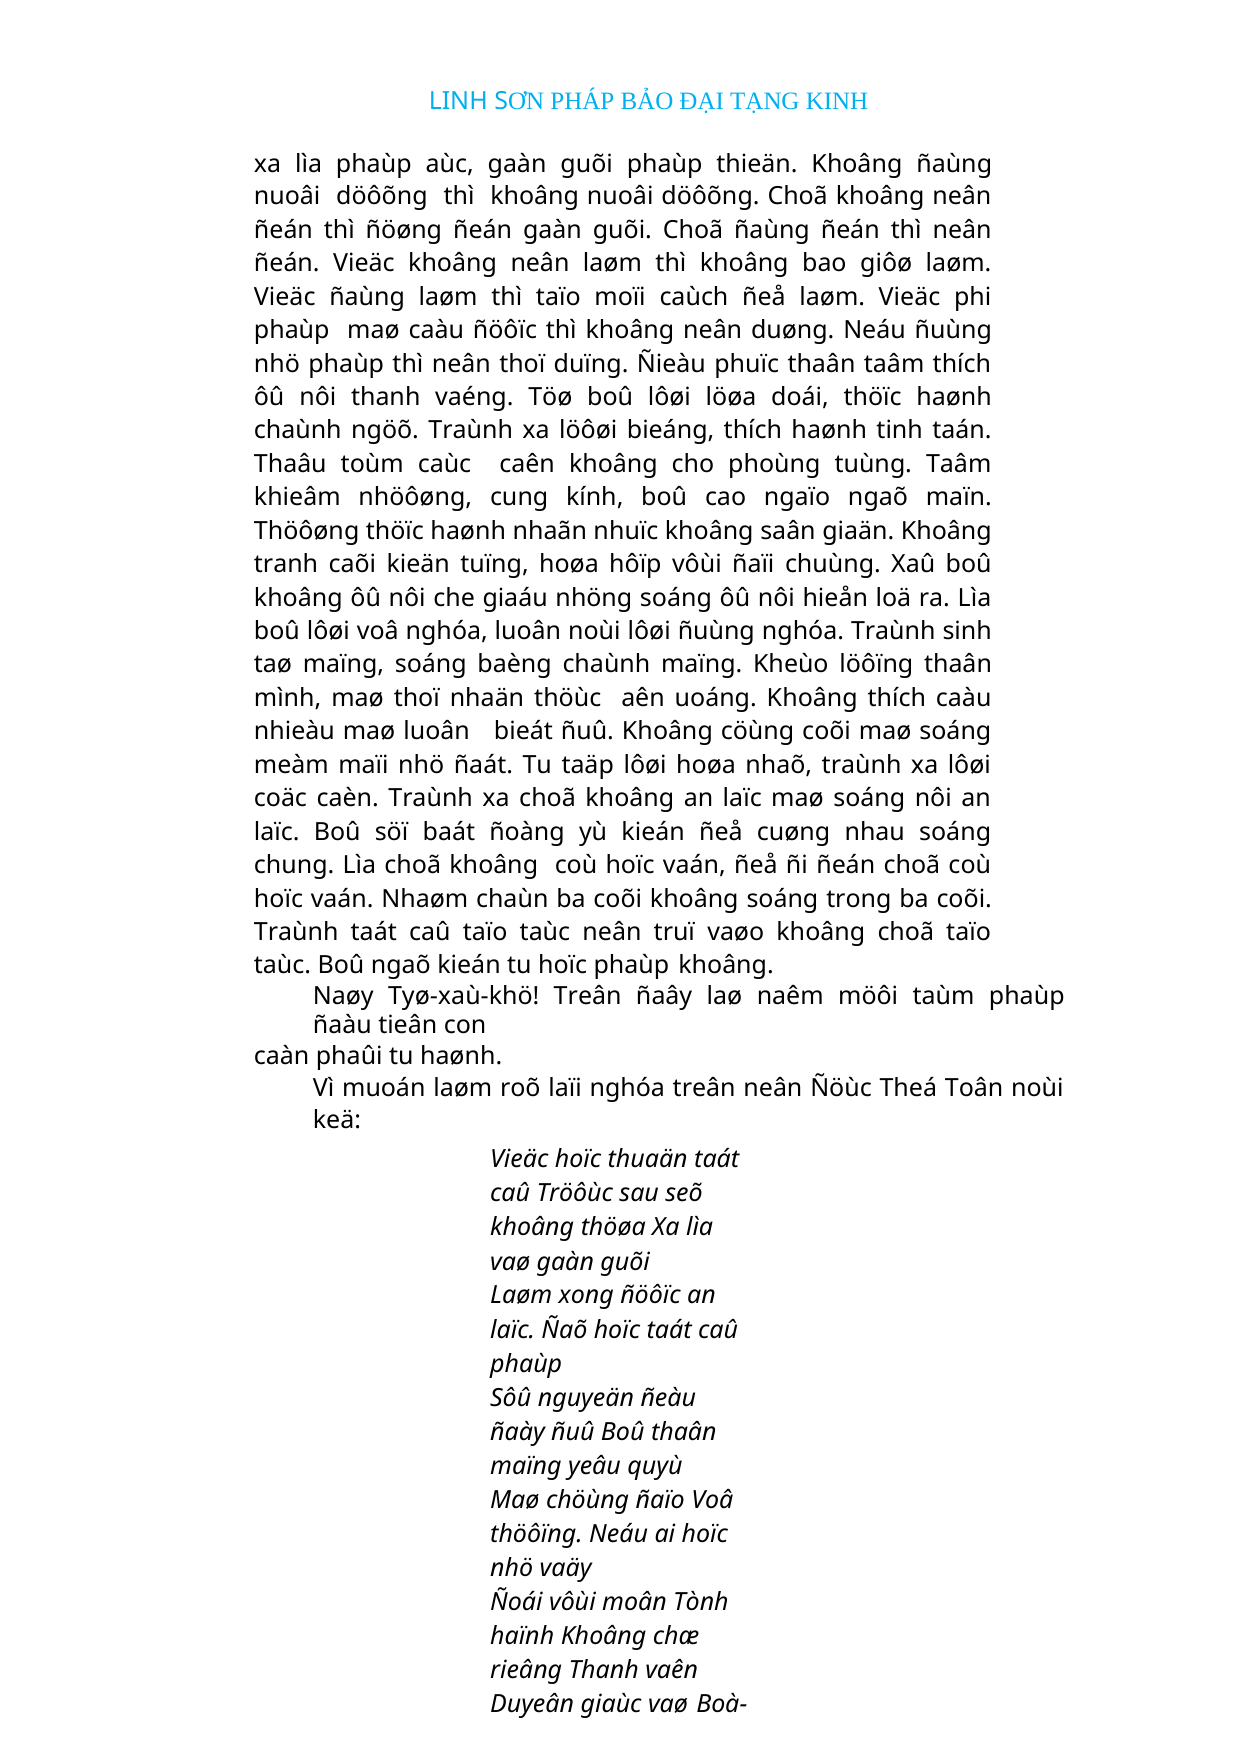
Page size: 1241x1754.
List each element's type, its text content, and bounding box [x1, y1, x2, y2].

text Laøm xong ñöôïc an laïc. Ñaõ hoïc taát caû phaùp [490, 1277, 752, 1379]
text Sôû nguyeän ñeàu ñaày ñuû Boû thaân maïng yeâu quyù [490, 1379, 730, 1482]
text caàn phaûi tu haønh. [254, 1039, 1065, 1071]
text Maø chöùng ñaïo Voâ thöôïng. Neáu ai hoïc nhö vaäy [490, 1482, 774, 1584]
text Vieäc hoïc thuaän taát caû Tröôùc sau seõ khoâng thöøa Xa lìa vaø gaàn guõi [490, 1141, 752, 1277]
text xa lìa phaùp aùc, gaàn guõi phaùp thieän. Khoâng ñaùng nuoâi döôõng thì khoâng nuoâi döôõng. Choã khoâng neân ñeán thì ñöøng ñeán gaàn guõi. Choã ñaùng ñeán thì neân ñeán. Vieäc khoâng neân laøm thì khoâng bao giôø laøm. Vieäc ñaùng laøm thì taïo moïi caùch ñeå laøm. Vieäc phi phaùp maø caàu ñöôïc thì khoâng neân duøng. Neáu ñuùng nhö phaùp thì neân thoï duïng. Ñieàu phuïc thaân taâm thích ôû nôi thanh vaéng. Töø boû lôøi löøa doái, thöïc haønh chaùnh ngöõ. Traùnh xa löôøi bieáng, thích haønh tinh taán. Thaâu toùm caùc caên khoâng cho phoùng tuùng. Taâm khieâm nhöôøng, cung kính, boû cao ngaïo ngaõ maïn. Thöôøng thöïc haønh nhaãn nhuïc khoâng saân giaän. Khoâng tranh caõi kieän tuïng, hoøa hôïp vôùi ñaïi chuùng. Xaû boû khoâng ôû nôi che giaáu nhöng soáng ôû nôi hieån loä ra. Lìa boû lôøi voâ nghóa, luoân noùi lôøi ñuùng nghóa. Traùnh sinh taø maïng, soáng baèng chaùnh maïng. Kheùo löôïng thaân mình, maø thoï nhaän thöùc aên uoáng. Khoâng thích caàu nhieàu maø luoân bieát ñuû. Khoâng cöùng coõi maø soáng meàm maïi nhö ñaát. Tu taäp lôøi hoøa nhaõ, traùnh xa lôøi coäc caèn. Traùnh xa choã khoâng an laïc maø soáng nôi an laïc. Boû söï baát ñoàng yù kieán ñeå cuøng nhau soáng chung. Lìa choã khoâng coù hoïc vaán, ñeå ñi ñeán choã coù hoïc vaán. Nhaøm chaùn ba coõi khoâng soáng trong ba coõi. Traùnh taát caû taïo taùc neân truï vaøo khoâng choã taïo taùc. Boû ngaõ kieán tu hoïc phaùp khoâng. [254, 145, 992, 981]
text Naøy Tyø-xaù-khö! Treân ñaây laø naêm möôi taùm phaùp ñaàu tieân con [313, 981, 1065, 1039]
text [490, 1584, 774, 1720]
text Vì muoán laøm roõ laïi nghóa treân neân Ñöùc Theá Toân noùi keä: [313, 1071, 1065, 1135]
